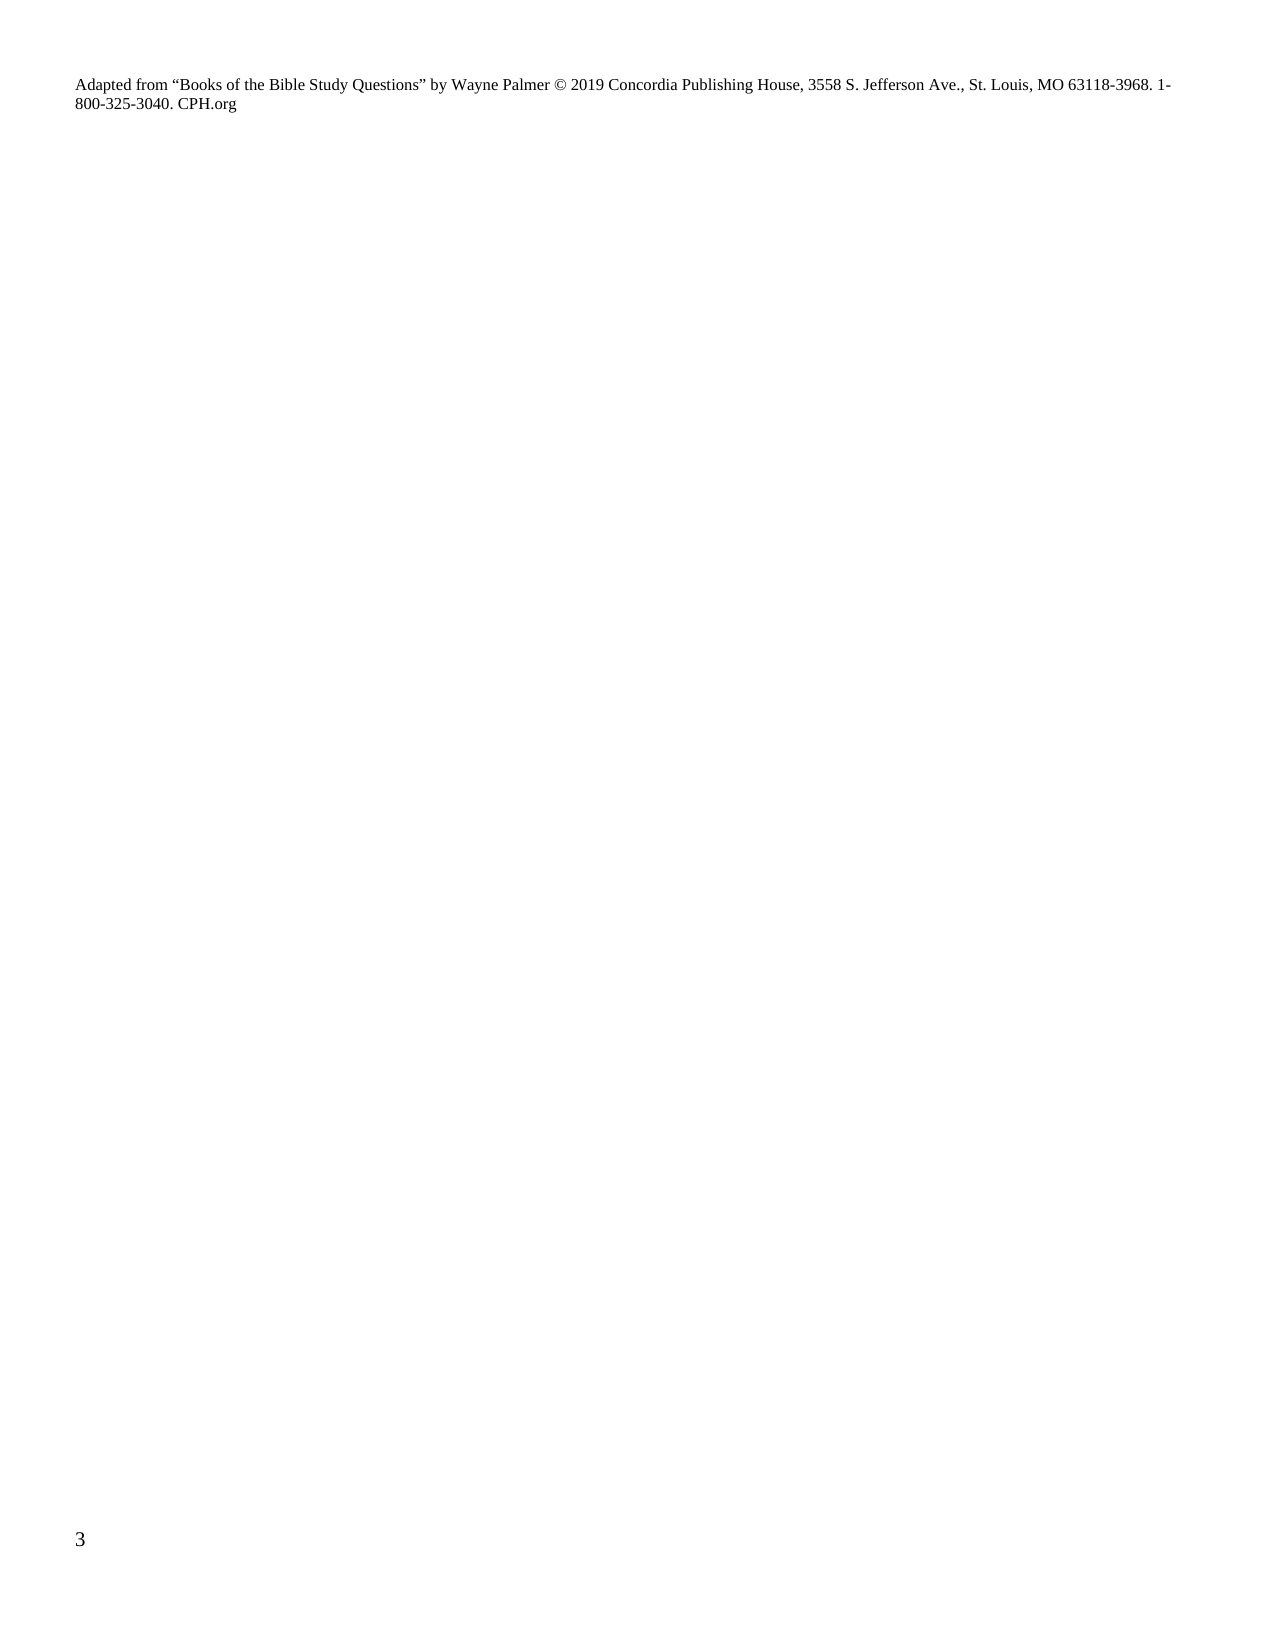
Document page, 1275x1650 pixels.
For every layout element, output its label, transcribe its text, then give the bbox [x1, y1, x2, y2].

text Adapted from “Books of the Bible Study Questions” by Wayne Palmer © 2019 Concordia Publishing House, 3558 S. Jefferson Ave., St. Louis, MO 63118-3968. 1-800-325-3040. CPH.org [75, 75, 1200, 113]
